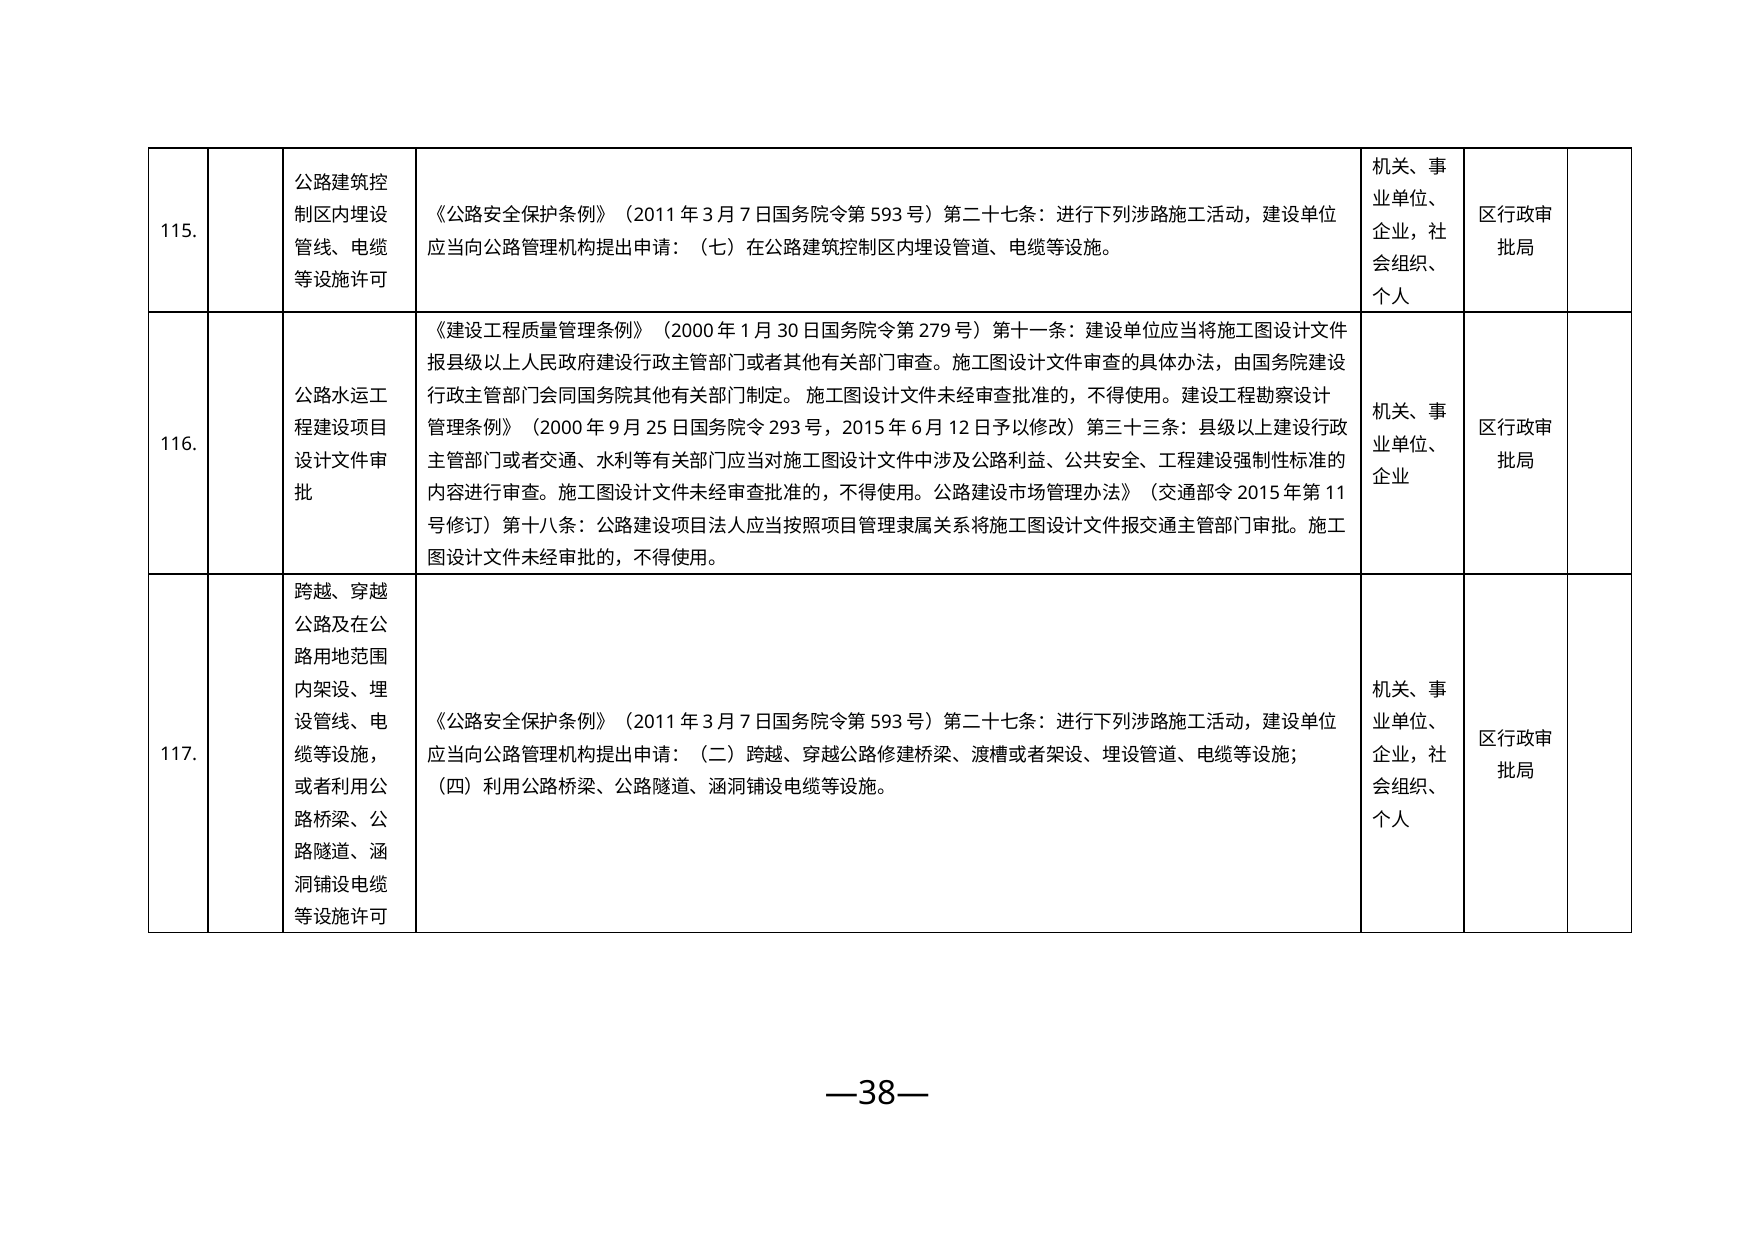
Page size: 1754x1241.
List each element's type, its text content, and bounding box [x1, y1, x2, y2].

table_cell [1568, 149, 1631, 311]
table_cell [209, 575, 282, 932]
table_cell [149, 149, 207, 311]
table_cell 机关、事业单位、企业，社会组织、个人 [1362, 575, 1463, 932]
table_cell 区行政审批局 [1465, 575, 1567, 932]
table_cell 机关、事业单位、企业 [1362, 313, 1463, 573]
table_cell [1568, 313, 1631, 573]
table_cell [209, 313, 282, 573]
table_cell 跨越、穿越公路及在公路用地范围内架设、埋设管线、电缆等设施，或者利用公路桥梁、公路隧道、涵洞铺设电缆等设施许可 [284, 575, 415, 932]
table_cell 公路建筑控制区内埋设管线、电缆等设施许可 [284, 149, 415, 311]
table_cell [149, 575, 207, 932]
table_cell 《建设工程质量管理条例》（2000年1月30日国务院令第279号）第十一条：建设单位应当将施工图设计文件报县级以上人民政府建设行政主管部门或者其他有关部门审查。施工图设计文件审查的具体办法，由国务院建设行政主管部门会同国务院其他有关部门制定。 施工图设计文件未经审查批准的，不得使用。建设工程勘察设计管理条例》（2000年9月25日国务院令293号，2015年6月12日予以修改）第三十三条：县级以上建设行政主管部门或者交通、水利等有关部门应当对施工图设计文件中涉及公路利益、公共安全、工程建设强制性标准的内容进行审查。施工图设计文件未经审查批准的，不得使用。公路建设市场管理办法》（交通部令2015年第11号修订）第十八条：公路建设项目法人应当按照项目管理隶属关系将施工图设计文件报交通主管部门审批。施工图设计文件未经审批的，不得使用。 [417, 313, 1360, 573]
table_cell 机关、事业单位、企业，社会组织、个人 [1362, 149, 1463, 311]
table_cell [1568, 575, 1631, 932]
table_cell [209, 149, 282, 311]
table_cell 区行政审批局 [1465, 313, 1567, 573]
table_cell 区行政审批局 [1465, 149, 1567, 311]
table_cell 《公路安全保护条例》（2011年3月7日国务院令第593号）第二十七条：进行下列涉路施工活动，建设单位应当向公路管理机构提出申请：（七）在公路建筑控制区内埋设管道、电缆等设施。 [417, 149, 1360, 311]
table_cell [149, 313, 207, 573]
table_cell 公路水运工程建设项目设计文件审批 [284, 313, 415, 573]
table_cell 《公路安全保护条例》（2011年3月7日国务院令第593号）第二十七条：进行下列涉路施工活动，建设单位应当向公路管理机构提出申请：（二）跨越、穿越公路修建桥梁、渡槽或者架设、埋设管道、电缆等设施；（四）利用公路桥梁、公路隧道、涵洞铺设电缆等设施。 [417, 575, 1360, 932]
